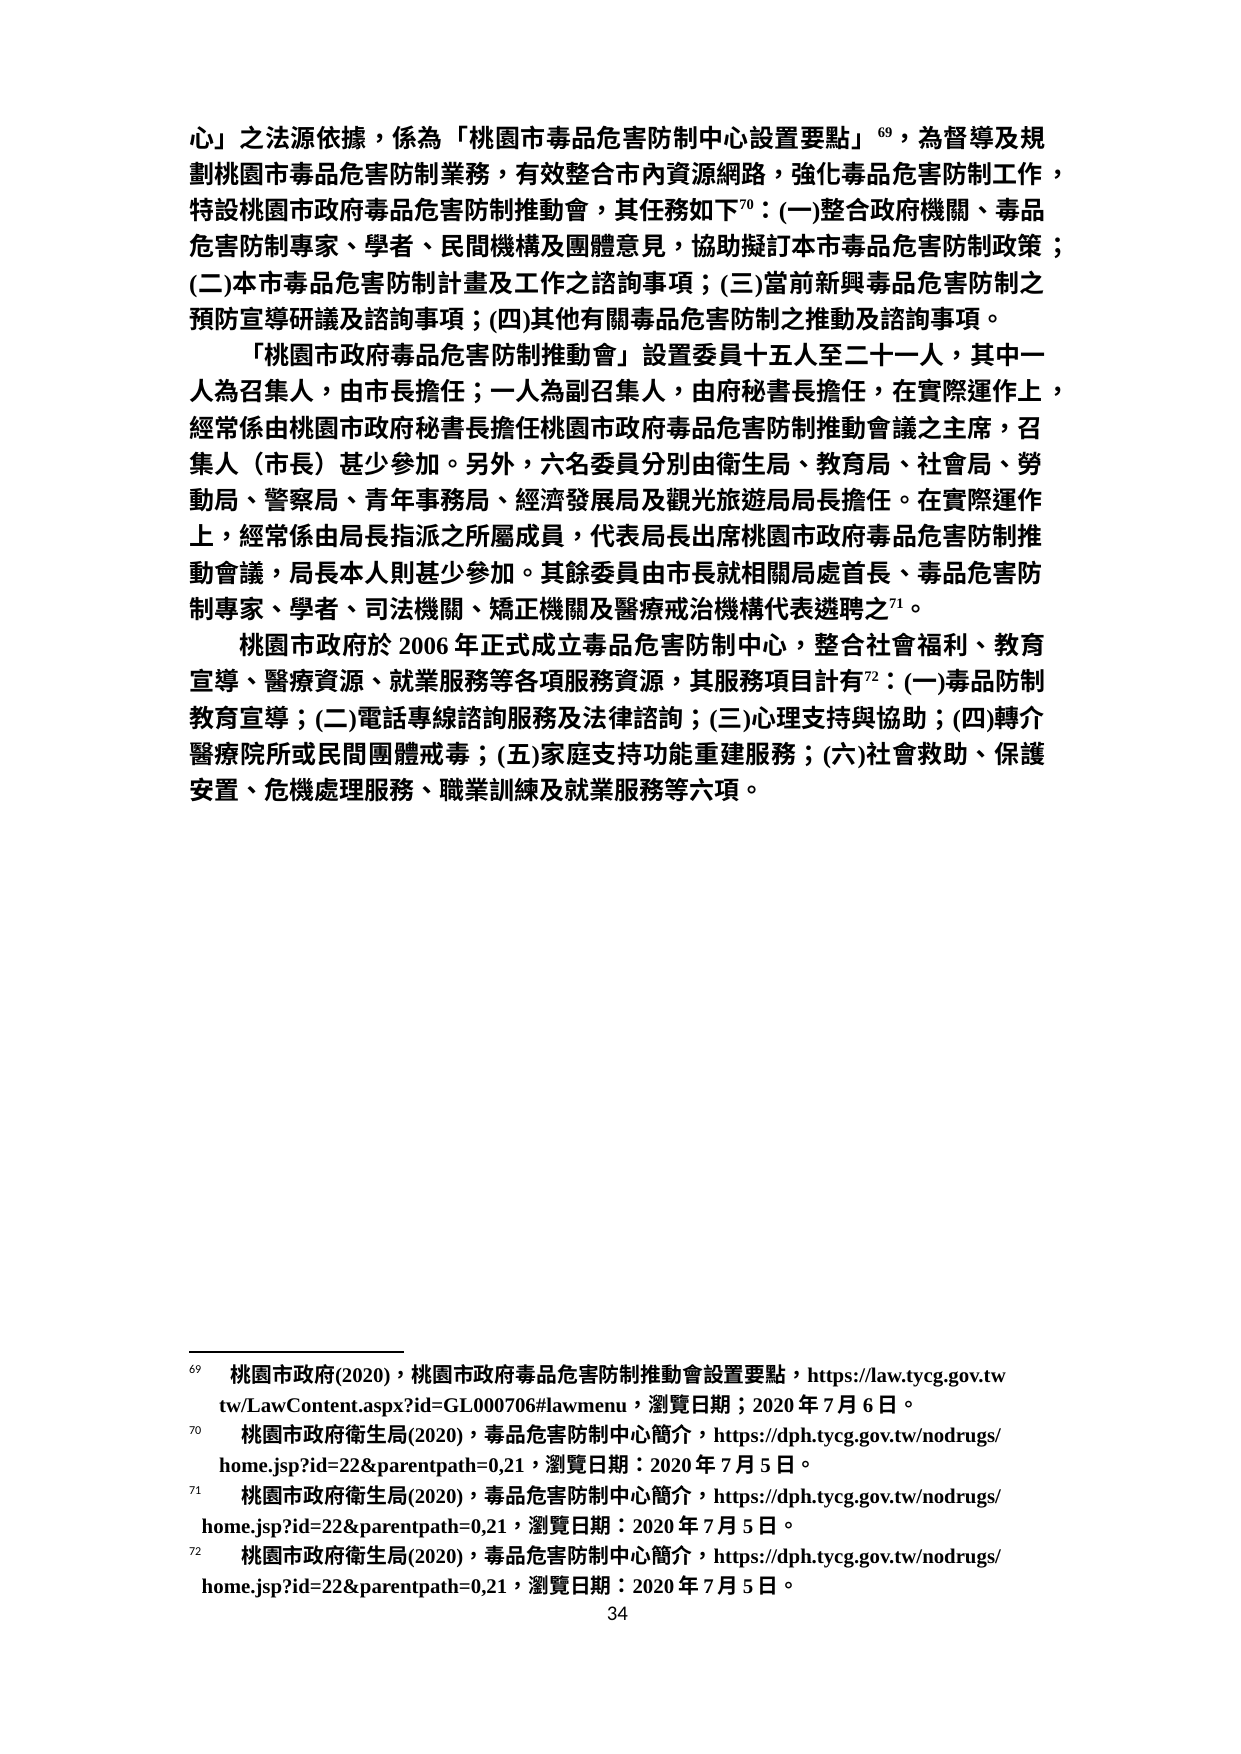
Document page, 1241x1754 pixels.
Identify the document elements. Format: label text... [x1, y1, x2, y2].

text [189, 118, 1045, 336]
text 「桃園市政府毒品危害防制推動會」設置委員十五人至二十一人，其中一人為召集人，由市長擔任；一人為副召集人，由府秘書長擔任，在實際運作上，經常係由桃園市政府秘書長擔任桃園市政府毒品危害防制推動會議之主席，召集人（市長）甚少參加。另外，六名委員分別由衛生局、教育局、社會局、勞動局、警察局、青年事務局、經濟發展局及觀光旅遊局局長擔任。在實際運作上，經常係由局長指派之所屬成員，代表局長出席桃園市政府毒品危害防制推動會議，局長本人則甚少參加。其餘委員由市長就相關局處首長、毒品危害防制專家、學者、司法機關、矯正機關及醫療戒治機構代表遴聘之。 [189, 336, 1045, 626]
text 桃園市政府於2006年正式成立毒品危害防制中心，整合社會福利、教育宣導、醫療資源、就業服務等各項服務資源，其服務項目計有：(一)毒品防制教育宣導；(二)電話專線諮詢服務及法律諮詢；(三)心理支持與協助；(四)轉介醫療院所或民間團體戒毒；(五)家庭支持功能重建服務；(六)社會救助、保護安置、危機處理服務、職業訓練及就業服務等六項。 [189, 626, 1045, 807]
